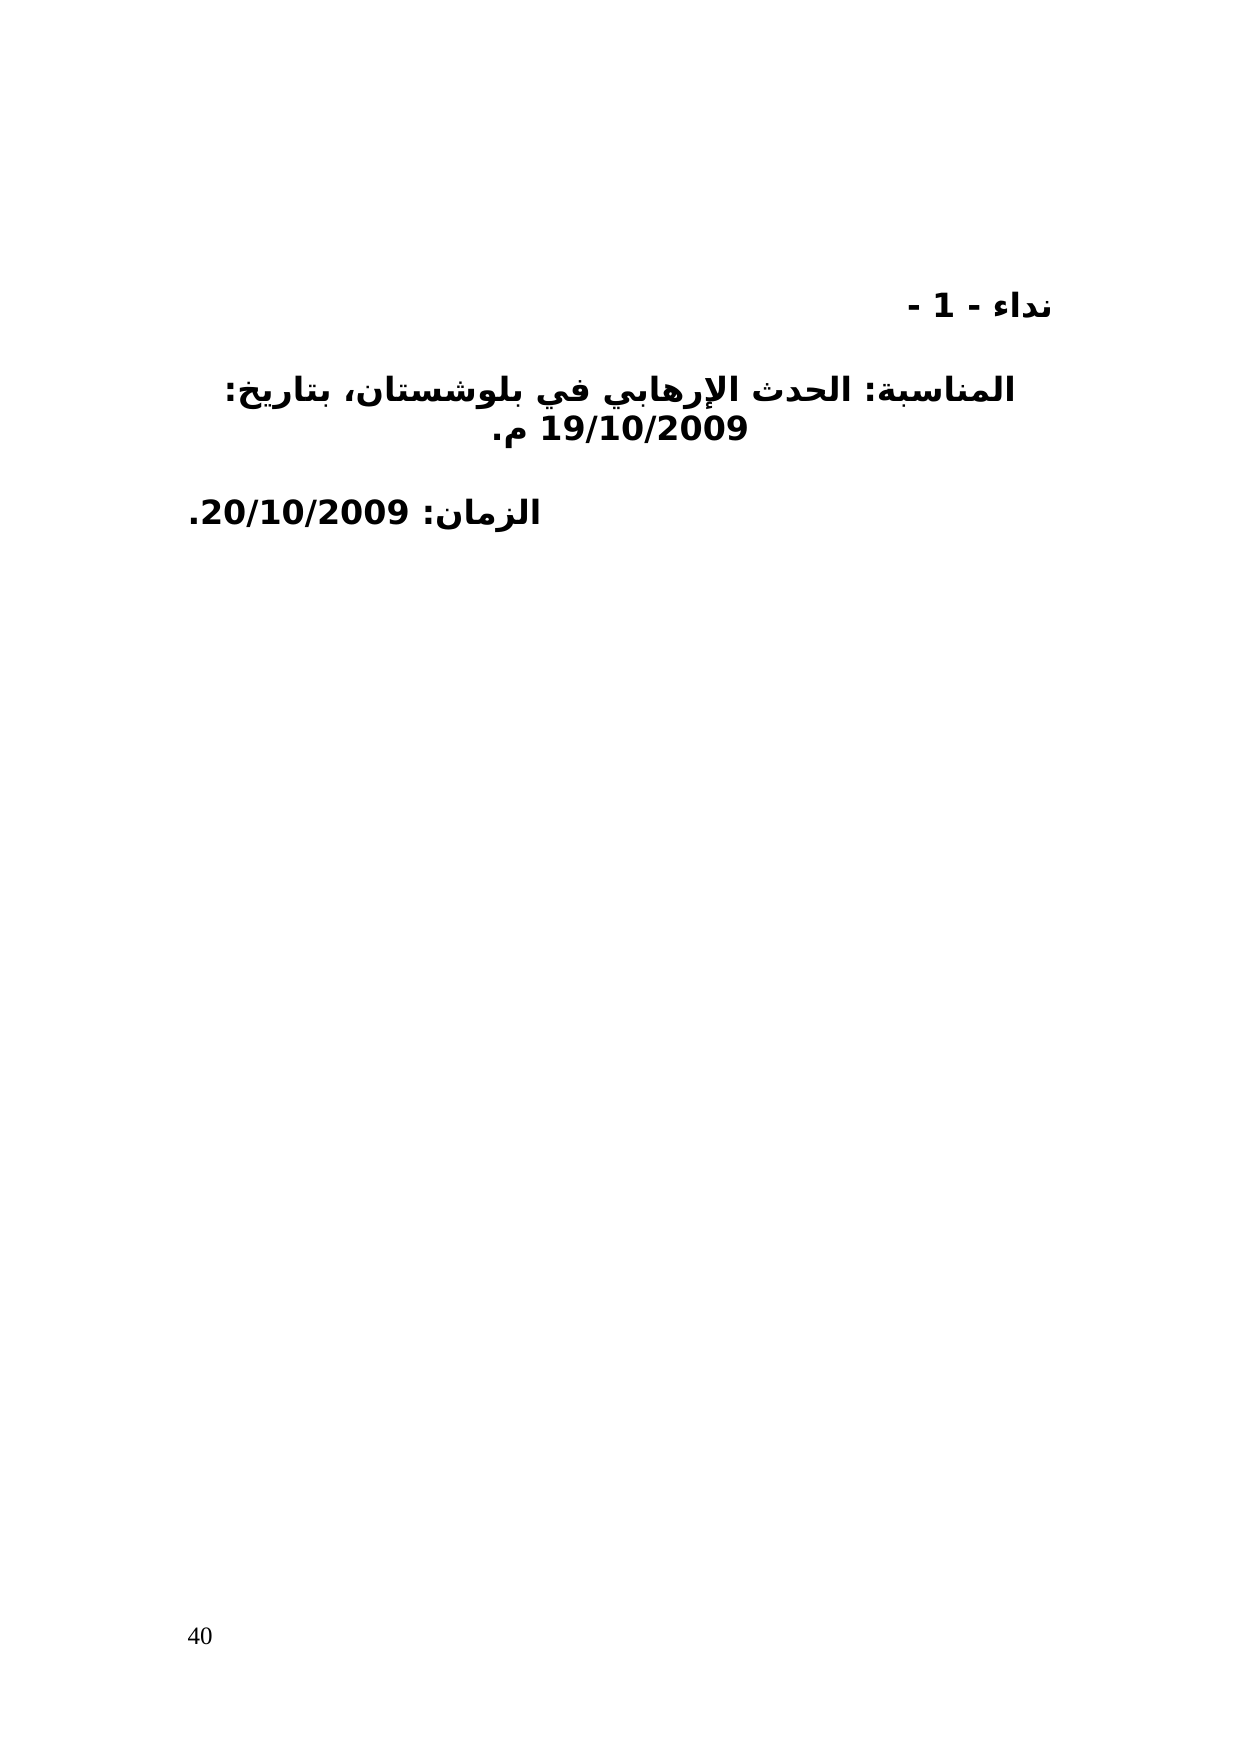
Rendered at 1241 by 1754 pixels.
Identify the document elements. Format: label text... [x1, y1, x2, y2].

text الزمان: 20/10/2009. [187, 494, 1053, 532]
text نداء - 1 - [187, 286, 1053, 325]
text المناسبة: الحدث الإرهابي في بلوشستان، بتاريخ: 19/10/2009 م. [187, 371, 1053, 448]
